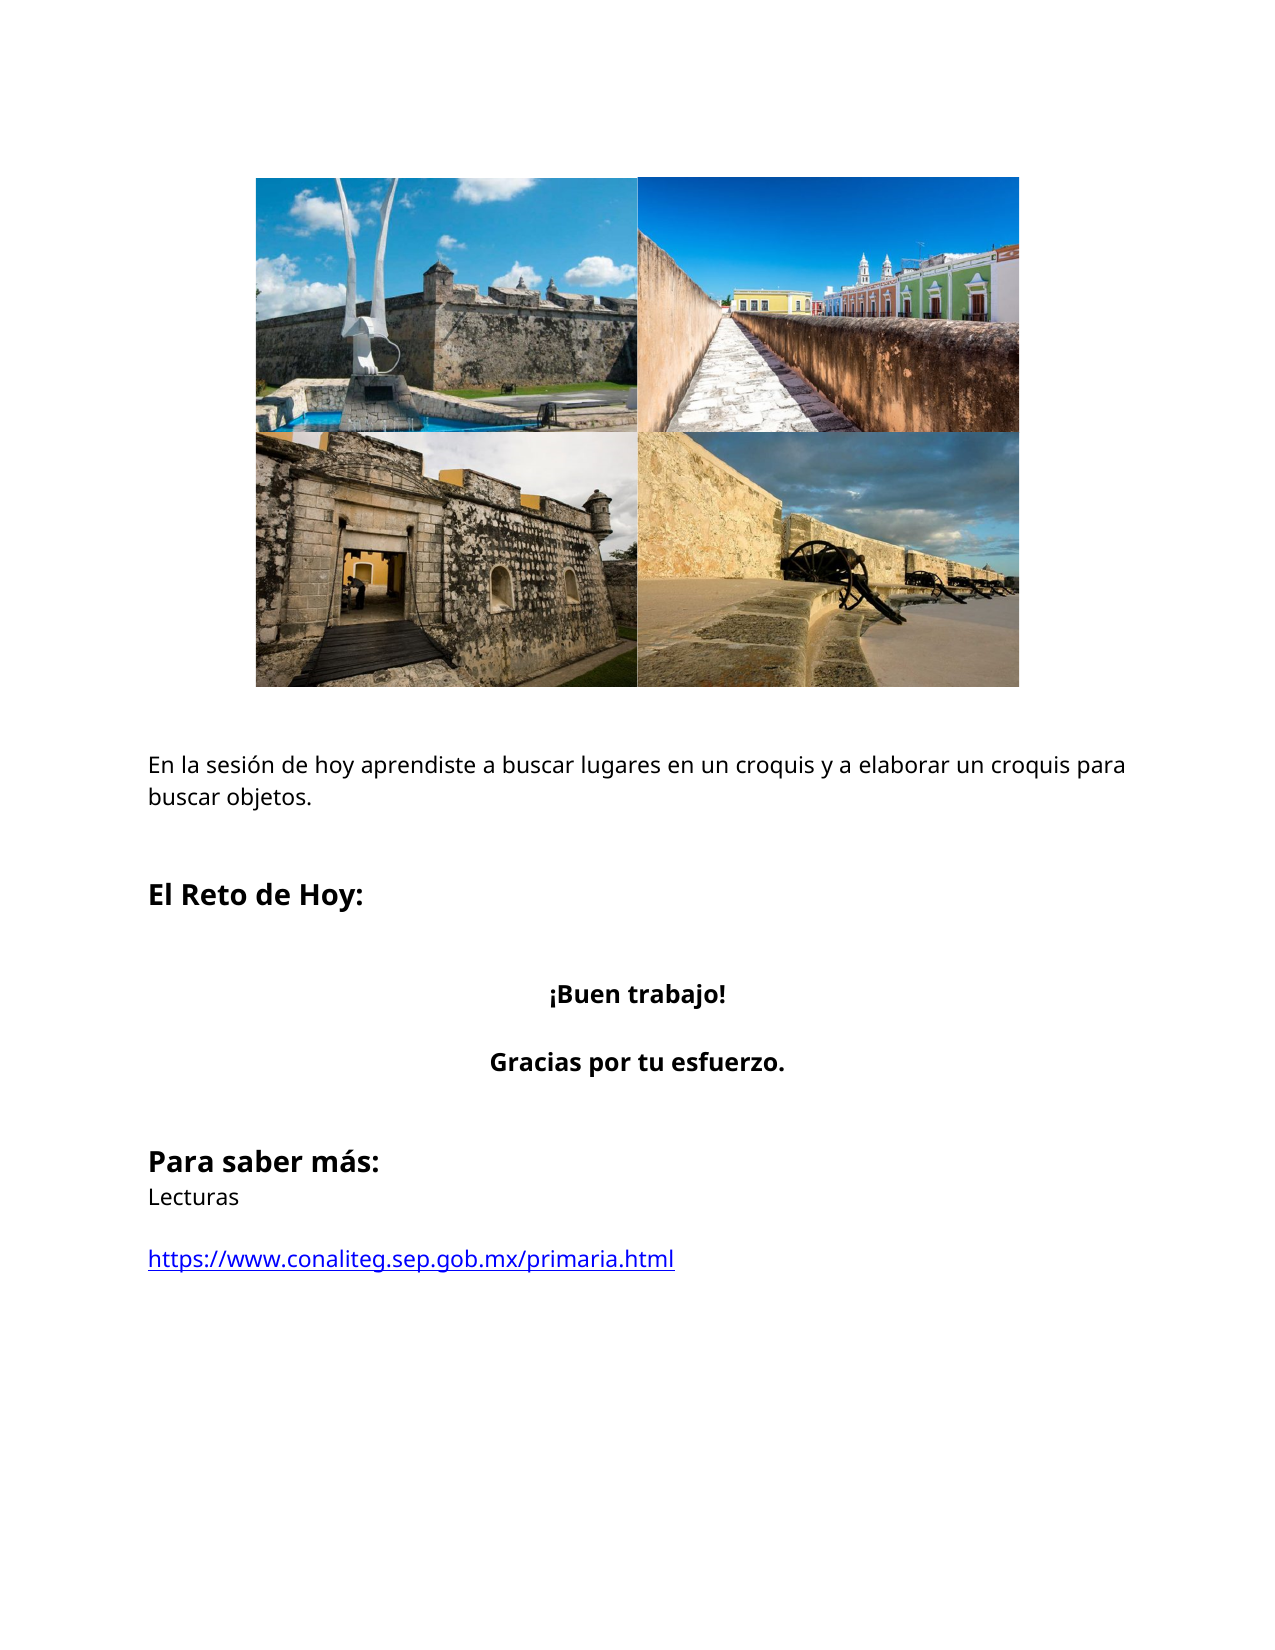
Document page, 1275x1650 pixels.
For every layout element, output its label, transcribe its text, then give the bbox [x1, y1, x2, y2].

text https://www.conaliteg.sep.gob.mx/primaria.html [148, 1243, 1127, 1275]
picture [255, 177, 1020, 687]
text En la sesión de hoy aprendiste a buscar lugares en un croquis y a elaborar un croquis para buscar objetos. [148, 749, 1127, 812]
text Lecturas [148, 1181, 1127, 1212]
text ¡Buen trabajo! [148, 977, 1127, 1011]
text Para saber más: [148, 1141, 1127, 1181]
text Gracias por tu esfuerzo. [148, 1045, 1127, 1079]
text El Reto de Hoy: [148, 874, 1127, 914]
